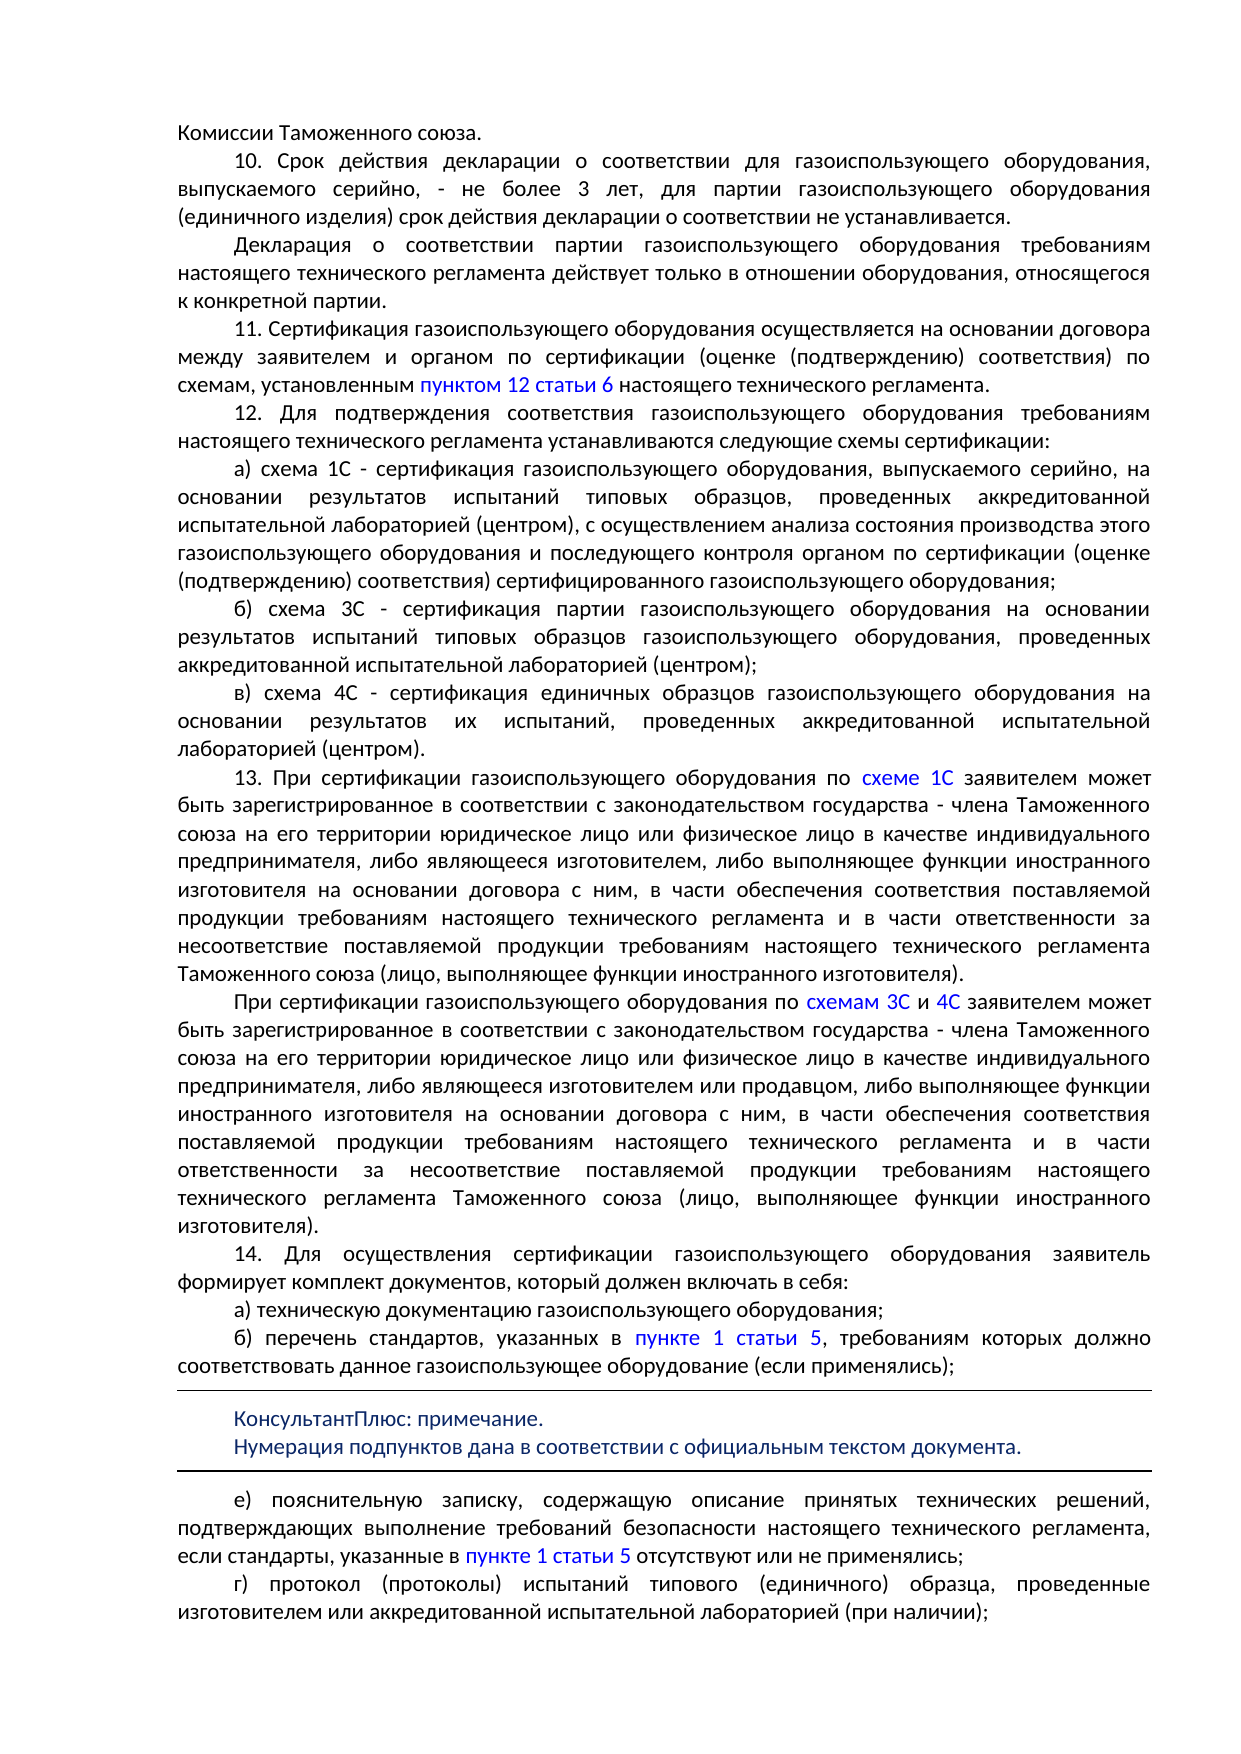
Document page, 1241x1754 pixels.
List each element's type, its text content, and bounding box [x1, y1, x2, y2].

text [177, 118, 1152, 146]
text КонсультантПлюс: примечание. [177, 1404, 1152, 1432]
text а) техническую документацию газоиспользующего оборудования; [177, 1295, 1152, 1323]
text в) схема 4С - сертификация единичных образцов газоиспользующего оборудования на основании результатов их испытаний, проведенных аккредитованной испытательной лабораторией (центром). [177, 678, 1152, 763]
text 14. Для осуществления сертификации газоиспользующего оборудования заявитель формирует комплект документов, который должен включать в себя: [177, 1239, 1152, 1295]
text 13. При сертификации газоиспользующего оборудования по схеме 1С заявителем может быть зарегистрированное в соответствии с законодательством государства - члена Таможенного союза на его территории юридическое лицо или физическое лицо в качестве индивидуального предпринимателя, либо являющееся изготовителем, либо выполняющее функции иностранного изготовителя на основании договора с ним, в части обеспечения соответствия поставляемой продукции требованиям настоящего технического регламента и в части ответственности за несоответствие поставляемой продукции требованиям настоящего технического регламента Таможенного союза (лицо, выполняющее функции иностранного изготовителя). [177, 763, 1152, 987]
text Декларация о соответствии партии газоиспользующего оборудования требованиям настоящего технического регламента действует только в отношении оборудования, относящегося к конкретной партии. [177, 230, 1152, 314]
text При сертификации газоиспользующего оборудования по схемам 3С и 4С заявителем может быть зарегистрированное в соответствии с законодательством государства - члена Таможенного союза на его территории юридическое лицо или физическое лицо в качестве индивидуального предпринимателя, либо являющееся изготовителем или продавцом, либо выполняющее функции иностранного изготовителя на основании договора с ним, в части обеспечения соответствия поставляемой продукции требованиям настоящего технического регламента и в части ответственности за несоответствие поставляемой продукции требованиям настоящего технического регламента Таможенного союза (лицо, выполняющее функции иностранного изготовителя). [177, 987, 1152, 1239]
text 12. Для подтверждения соответствия газоиспользующего оборудования требованиям настоящего технического регламента устанавливаются следующие схемы сертификации: [177, 398, 1152, 454]
text 11. Сертификация газоиспользующего оборудования осуществляется на основании договора между заявителем и органом по сертификации (оценке (подтверждению) соответствия) по схемам, установленным пунктом 12 статьи 6 настоящего технического регламента. [177, 314, 1152, 398]
text Нумерация подпунктов дана в соответствии с официальным текстом документа. [177, 1432, 1152, 1460]
text б) схема 3С - сертификация партии газоиспользующего оборудования на основании результатов испытаний типовых образцов газоиспользующего оборудования, проведенных аккредитованной испытательной лабораторией (центром); [177, 594, 1152, 678]
text г) протокол (протоколы) испытаний типового (единичного) образца, проведенные изготовителем или аккредитованной испытательной лабораторией (при наличии); [177, 1569, 1152, 1625]
text а) схема 1С - сертификация газоиспользующего оборудования, выпускаемого серийно, на основании результатов испытаний типовых образцов, проведенных аккредитованной испытательной лабораторией (центром), с осуществлением анализа состояния производства этого газоиспользующего оборудования и последующего контроля органом по сертификации (оценке (подтверждению) соответствия) сертифицированного газоиспользующего оборудования; [177, 454, 1152, 594]
text 10. Срок действия декларации о соответствии для газоиспользующего оборудования, выпускаемого серийно, - не более 3 лет, для партии газоиспользующего оборудования (единичного изделия) срок действия декларации о соответствии не устанавливается. [177, 146, 1152, 230]
text б) перечень стандартов, указанных в пункте 1 статьи 5, требованиям которых должно соответствовать данное газоиспользующее оборудование (если применялись); [177, 1323, 1152, 1379]
text е) пояснительную записку, содержащую описание принятых технических решений, подтверждающих выполнение требований безопасности настоящего технического регламента, если стандарты, указанные в пункте 1 статьи 5 отсутствуют или не применялись; [177, 1485, 1152, 1569]
